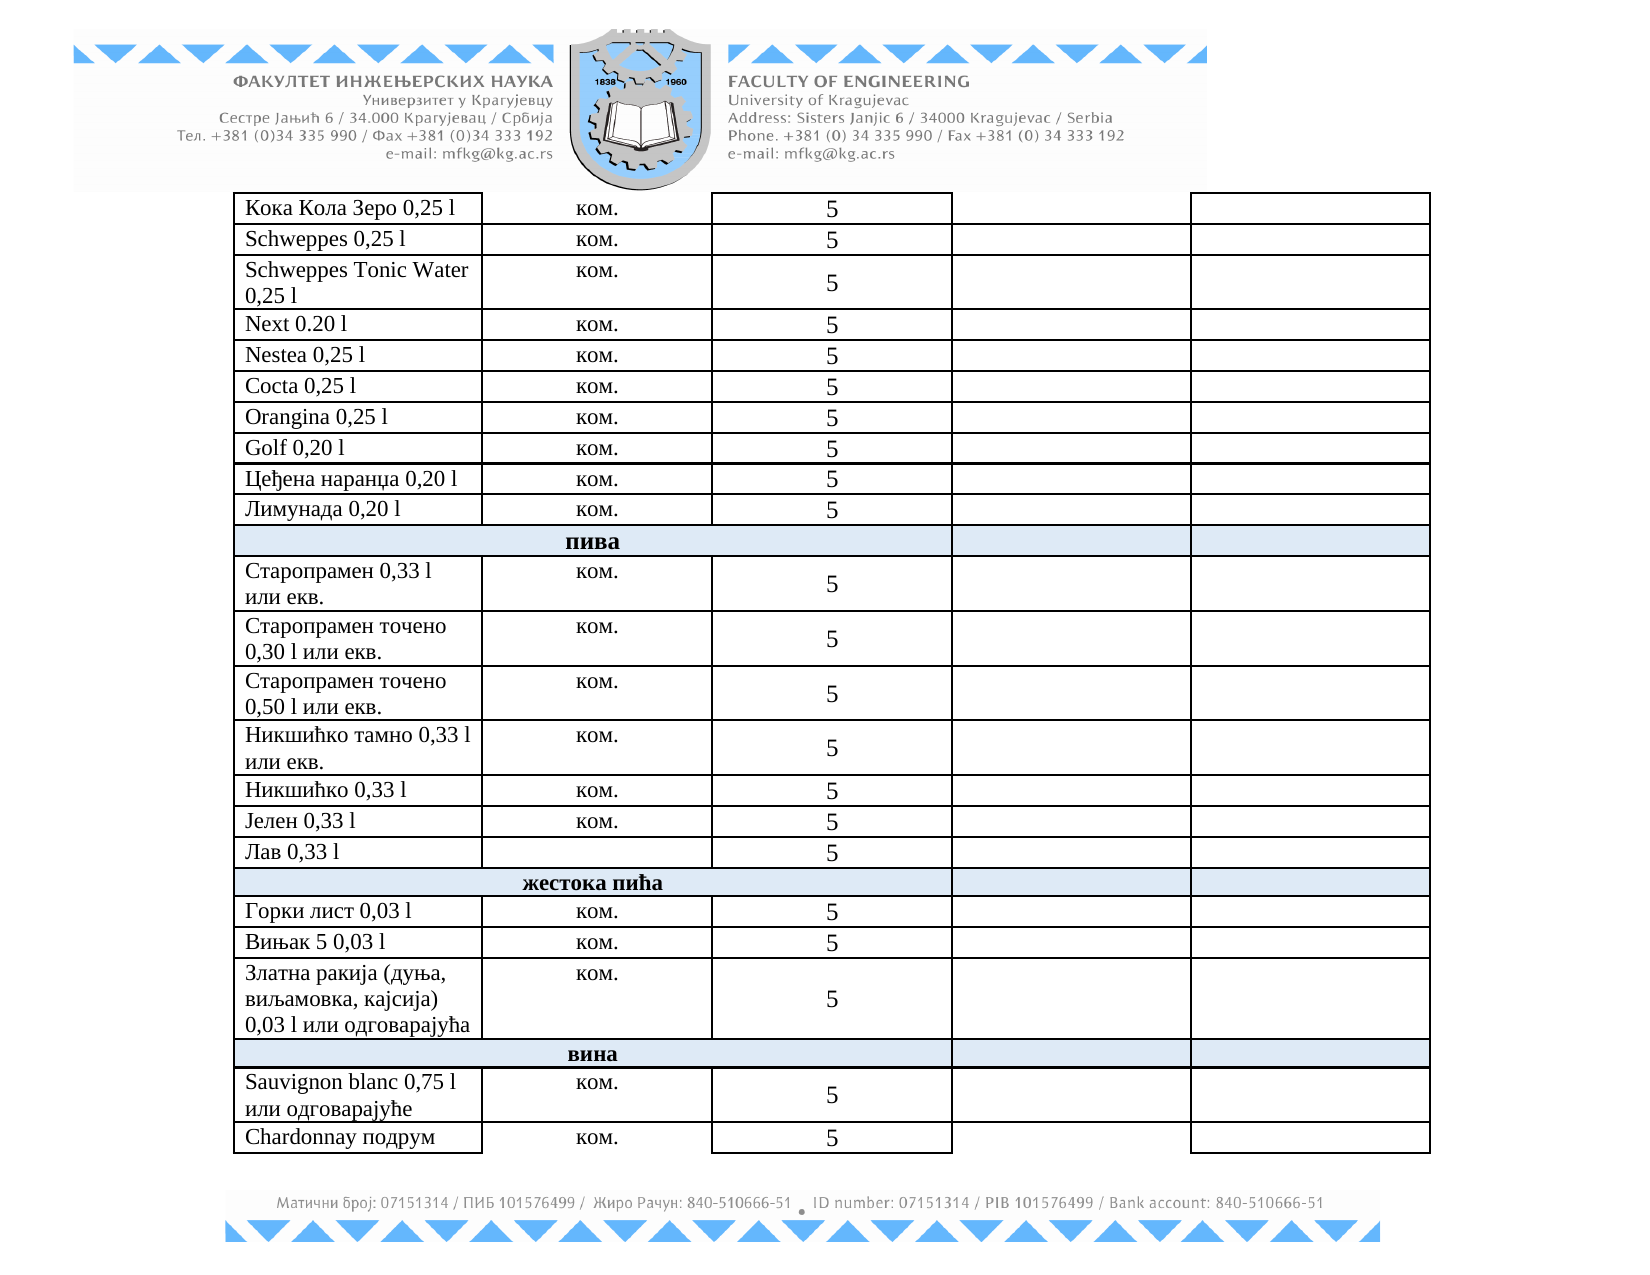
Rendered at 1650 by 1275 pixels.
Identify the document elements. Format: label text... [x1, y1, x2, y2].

table_cell ком. [483, 667, 711, 719]
table_cell ком. [483, 721, 711, 774]
table_cell ком. [483, 495, 711, 524]
table_cell [953, 225, 1190, 253]
table_cell [953, 1040, 1190, 1066]
picture [73, 29, 1207, 192]
table_cell Јелен 0,33 l [235, 807, 481, 836]
table_cell [953, 310, 1190, 339]
table_cell [1192, 465, 1429, 493]
table_cell [1192, 959, 1429, 1038]
table_cell [953, 341, 1190, 370]
table_cell [1192, 434, 1429, 462]
table_cell ком. [483, 807, 711, 836]
table_cell [1192, 225, 1429, 253]
table_cell 5 [713, 434, 951, 462]
table_cell ком. [483, 310, 711, 339]
table_cell Никшићко 0,33 l [235, 776, 481, 805]
table_cell [1192, 526, 1429, 555]
table_cell Orangina 0,25 l [235, 403, 481, 432]
table_cell Nestea 0,25 l [235, 341, 481, 370]
table_cell [1192, 667, 1429, 719]
table_cell [953, 838, 1190, 867]
table_cell 5 [713, 256, 951, 308]
table_cell 5 [713, 959, 951, 1038]
table_cell [1192, 1123, 1429, 1152]
table_cell [953, 928, 1190, 957]
table_cell [1192, 776, 1429, 805]
table_cell 5 [713, 341, 951, 370]
table_cell [953, 465, 1190, 493]
table_cell ком. [483, 225, 711, 253]
table_cell 5 [713, 310, 951, 339]
table_cell Старопрамен точено 0,30 l или екв. [235, 612, 481, 664]
table_cell [953, 869, 1190, 895]
table_cell [953, 403, 1190, 432]
table_cell ком. [483, 192, 711, 223]
table_cell Старопрамен точено 0,50 l или екв. [235, 667, 481, 719]
table_cell [1192, 557, 1429, 610]
table_cell ком. [483, 959, 711, 1038]
table_cell [953, 526, 1190, 555]
table_cell [953, 256, 1190, 308]
table_cell 5 [713, 372, 951, 401]
table_cell ком. [483, 341, 711, 370]
table_cell [953, 1069, 1190, 1121]
table_cell [1192, 310, 1429, 339]
table_cell вина [235, 1040, 951, 1066]
table_cell 5 [713, 667, 951, 719]
table_cell Цеђена наранџа 0,20 l [235, 465, 481, 493]
table_cell [1192, 928, 1429, 957]
table_cell [1192, 612, 1429, 664]
table_cell ком. [483, 1123, 711, 1152]
table_cell [1192, 807, 1429, 836]
table_cell [1192, 341, 1429, 370]
table_cell [1192, 869, 1429, 895]
table_cell ком. [483, 465, 711, 493]
table_cell 5 [713, 721, 951, 774]
table_cell 5 [713, 1123, 951, 1152]
table_cell Лав 0,33 l [235, 838, 481, 867]
table_cell 5 [713, 807, 951, 836]
table_cell 5 [713, 557, 951, 610]
table_cell [953, 192, 1190, 223]
table_cell [1192, 721, 1429, 774]
table_cell 5 [713, 776, 951, 805]
table_cell Schweppes Tonic Water 0,25 l [235, 256, 481, 308]
picture [225, 1190, 1381, 1242]
table_cell [953, 434, 1190, 462]
table_cell [1192, 495, 1429, 524]
table_cell Вињак 5 0,03 l [235, 928, 481, 957]
table_cell Cocta 0,25 l [235, 372, 481, 401]
table_cell 5 [713, 838, 951, 867]
table_cell [953, 897, 1190, 926]
table_cell ком. [483, 897, 711, 926]
table_cell Златна ракија (дуња, виљамовка, кајсија) 0,03 l или одговарајућа [235, 959, 481, 1038]
table_cell 5 [713, 403, 951, 432]
table_cell [953, 557, 1190, 610]
table_cell [1192, 897, 1429, 926]
table_cell 5 [713, 928, 951, 957]
table_cell Schweppes 0,25 l [235, 225, 481, 253]
table_cell ком. [483, 256, 711, 308]
table_cell ком. [483, 776, 711, 805]
table_cell ком. [483, 1069, 711, 1121]
table_cell 5 [713, 194, 951, 223]
table_cell [953, 495, 1190, 524]
table_cell жестока пића [235, 869, 951, 895]
table_cell ком. [483, 434, 711, 462]
table_cell 5 [713, 1069, 951, 1121]
table_cell [953, 372, 1190, 401]
table_cell Горки лист 0,03 l [235, 897, 481, 926]
table_cell Старопрамен 0,33 l или екв. [235, 557, 481, 610]
table_cell ком. [483, 928, 711, 957]
table_cell [953, 776, 1190, 805]
table_cell [483, 838, 711, 867]
table_cell Sauvignon blanc 0,75 l или одговарајуће [235, 1069, 481, 1121]
table_cell [1192, 403, 1429, 432]
table_cell ком. [483, 403, 711, 432]
table_cell [953, 612, 1190, 664]
table_cell Лимунада 0,20 l [235, 495, 481, 524]
table_cell [953, 1123, 1190, 1152]
table_cell 5 [713, 612, 951, 664]
table_cell [1192, 194, 1429, 223]
table_cell пива [235, 526, 951, 555]
table_cell Golf 0,20 l [235, 434, 481, 462]
table_cell ком. [483, 612, 711, 664]
table_cell [953, 807, 1190, 836]
table_cell [1192, 372, 1429, 401]
table_cell [1192, 256, 1429, 308]
table_cell [953, 959, 1190, 1038]
table_cell Next 0.20 l [235, 310, 481, 339]
table_cell [1192, 1040, 1429, 1066]
table_cell ком. [483, 372, 711, 401]
table_cell 5 [713, 225, 951, 253]
table_cell Никшићко тамно 0,33 l или екв. [235, 721, 481, 774]
table_cell 5 [713, 465, 951, 493]
table_cell [1192, 1069, 1429, 1121]
table_cell 5 [713, 495, 951, 524]
table_cell [1192, 838, 1429, 867]
table_cell [953, 721, 1190, 774]
table_cell [953, 667, 1190, 719]
table_cell 5 [713, 897, 951, 926]
table_cell ком. [483, 557, 711, 610]
table_cell Кока Кола Зеро 0,25 l [235, 194, 481, 223]
table_cell Chardonnay подрум Ковачевић 0,75 l или одговарајуће [235, 1123, 481, 1152]
